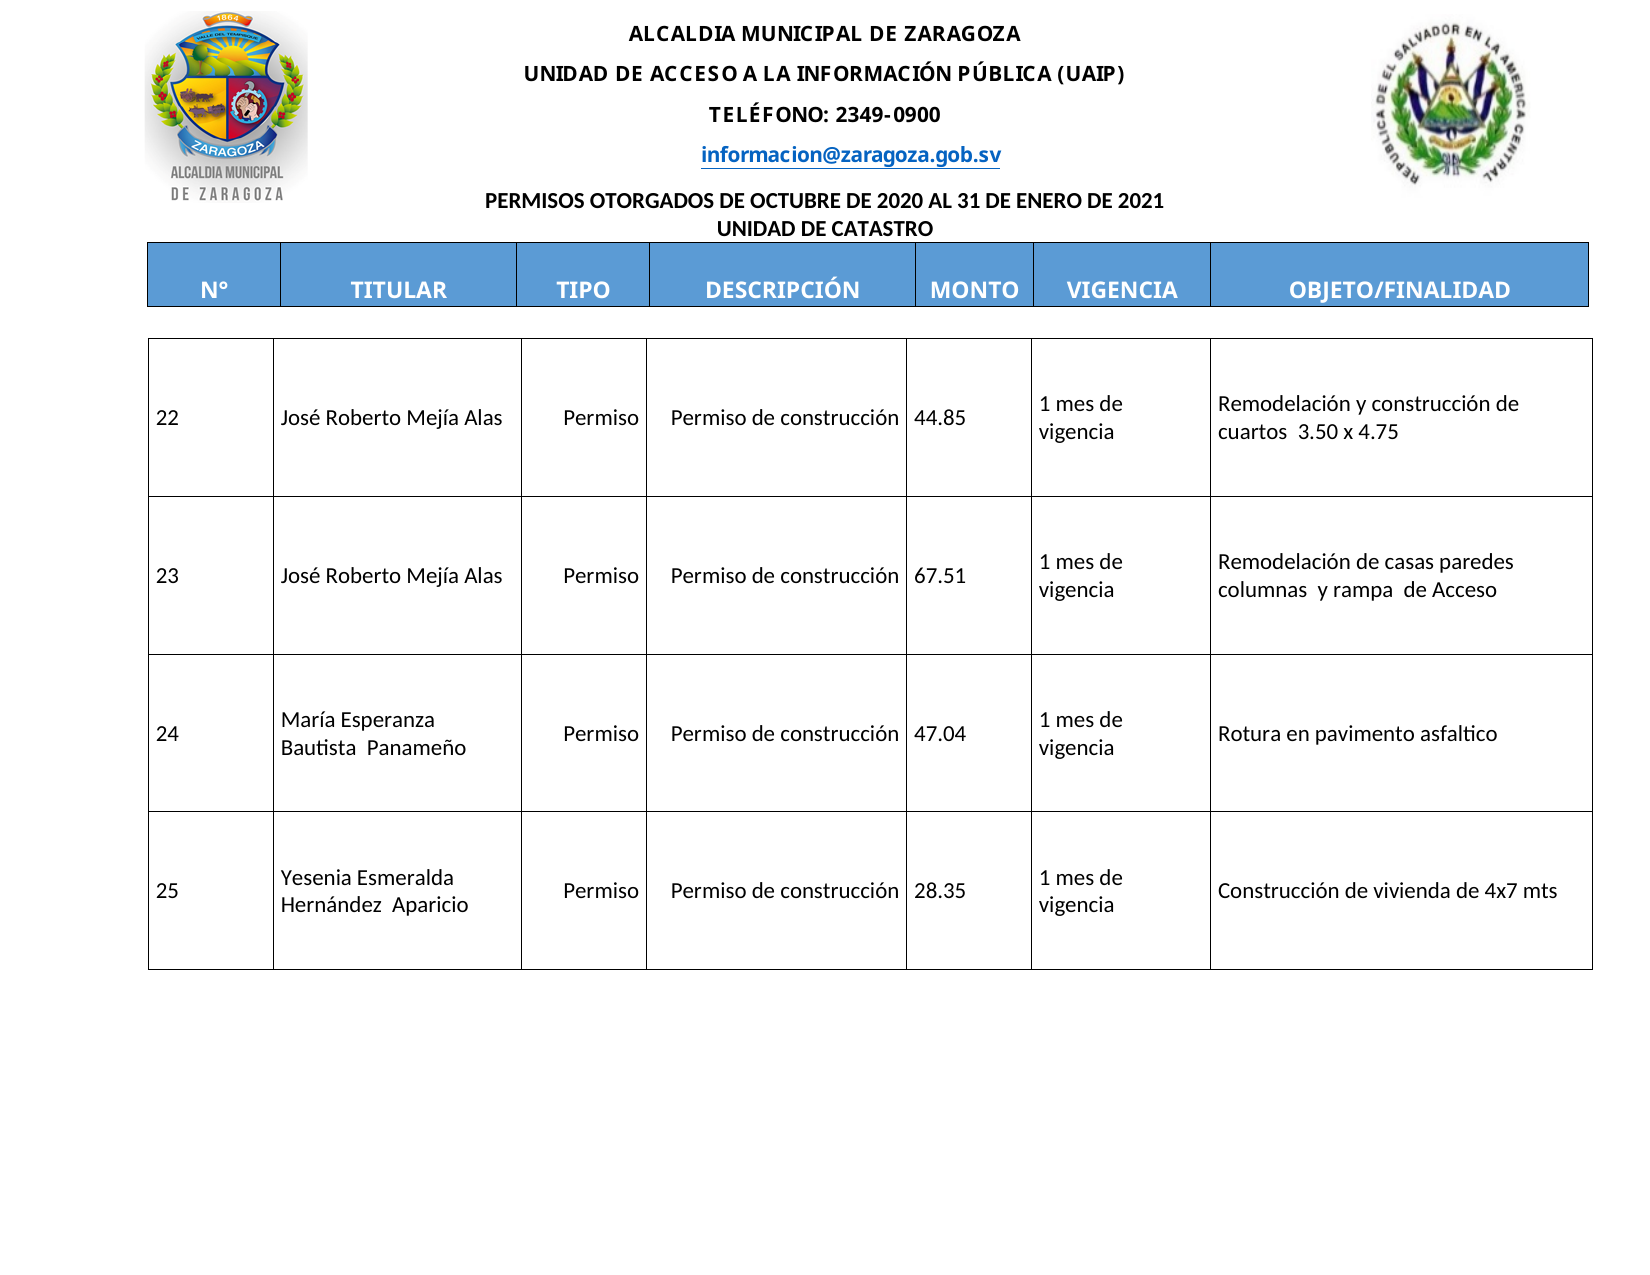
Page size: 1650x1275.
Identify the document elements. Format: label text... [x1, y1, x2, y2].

table_cell Permiso de construcción [647, 339, 906, 496]
table_cell 23 [149, 497, 273, 653]
picture [1371, 14, 1531, 198]
table_cell 1 mes de vigencia [1032, 655, 1210, 811]
table_cell 44.85 [907, 339, 1031, 496]
table_cell Permiso [522, 655, 646, 811]
table_cell Permiso de construcción [647, 812, 906, 969]
table_cell Yesenia Esmeralda Hernández Aparicio [274, 812, 521, 969]
table_cell 47.04 [907, 655, 1031, 811]
table_cell Rotura en pavimento asfaltico [1211, 655, 1592, 811]
table_cell Remodelación y construcción de cuartos 3.50 x 4.75 [1211, 339, 1592, 496]
picture [144, 11, 308, 203]
table_cell Permiso [522, 812, 646, 969]
table_cell María Esperanza Bautista Panameño [274, 655, 521, 811]
table_cell 22 [149, 339, 273, 496]
table_cell 28.35 [907, 812, 1031, 969]
table_cell Permiso [522, 497, 646, 653]
table_cell Permiso de construcción [647, 655, 906, 811]
table_cell 1 mes de vigencia [1032, 339, 1210, 496]
table_cell 67.51 [907, 497, 1031, 653]
table_cell Permiso de construcción [647, 497, 906, 653]
table_cell José Roberto Mejía Alas [274, 339, 521, 496]
table_cell Permiso [522, 339, 646, 496]
table_cell Remodelación de casas paredes columnas y rampa de Acceso [1211, 497, 1592, 653]
table_cell Construcción de vivienda de 4x7 mts [1211, 812, 1592, 969]
table_cell 25 [149, 812, 273, 969]
table_cell 1 mes de vigencia [1032, 497, 1210, 653]
table_cell 24 [149, 655, 273, 811]
table_cell 1 mes de vigencia [1032, 812, 1210, 969]
table_cell José Roberto Mejía Alas [274, 497, 521, 653]
